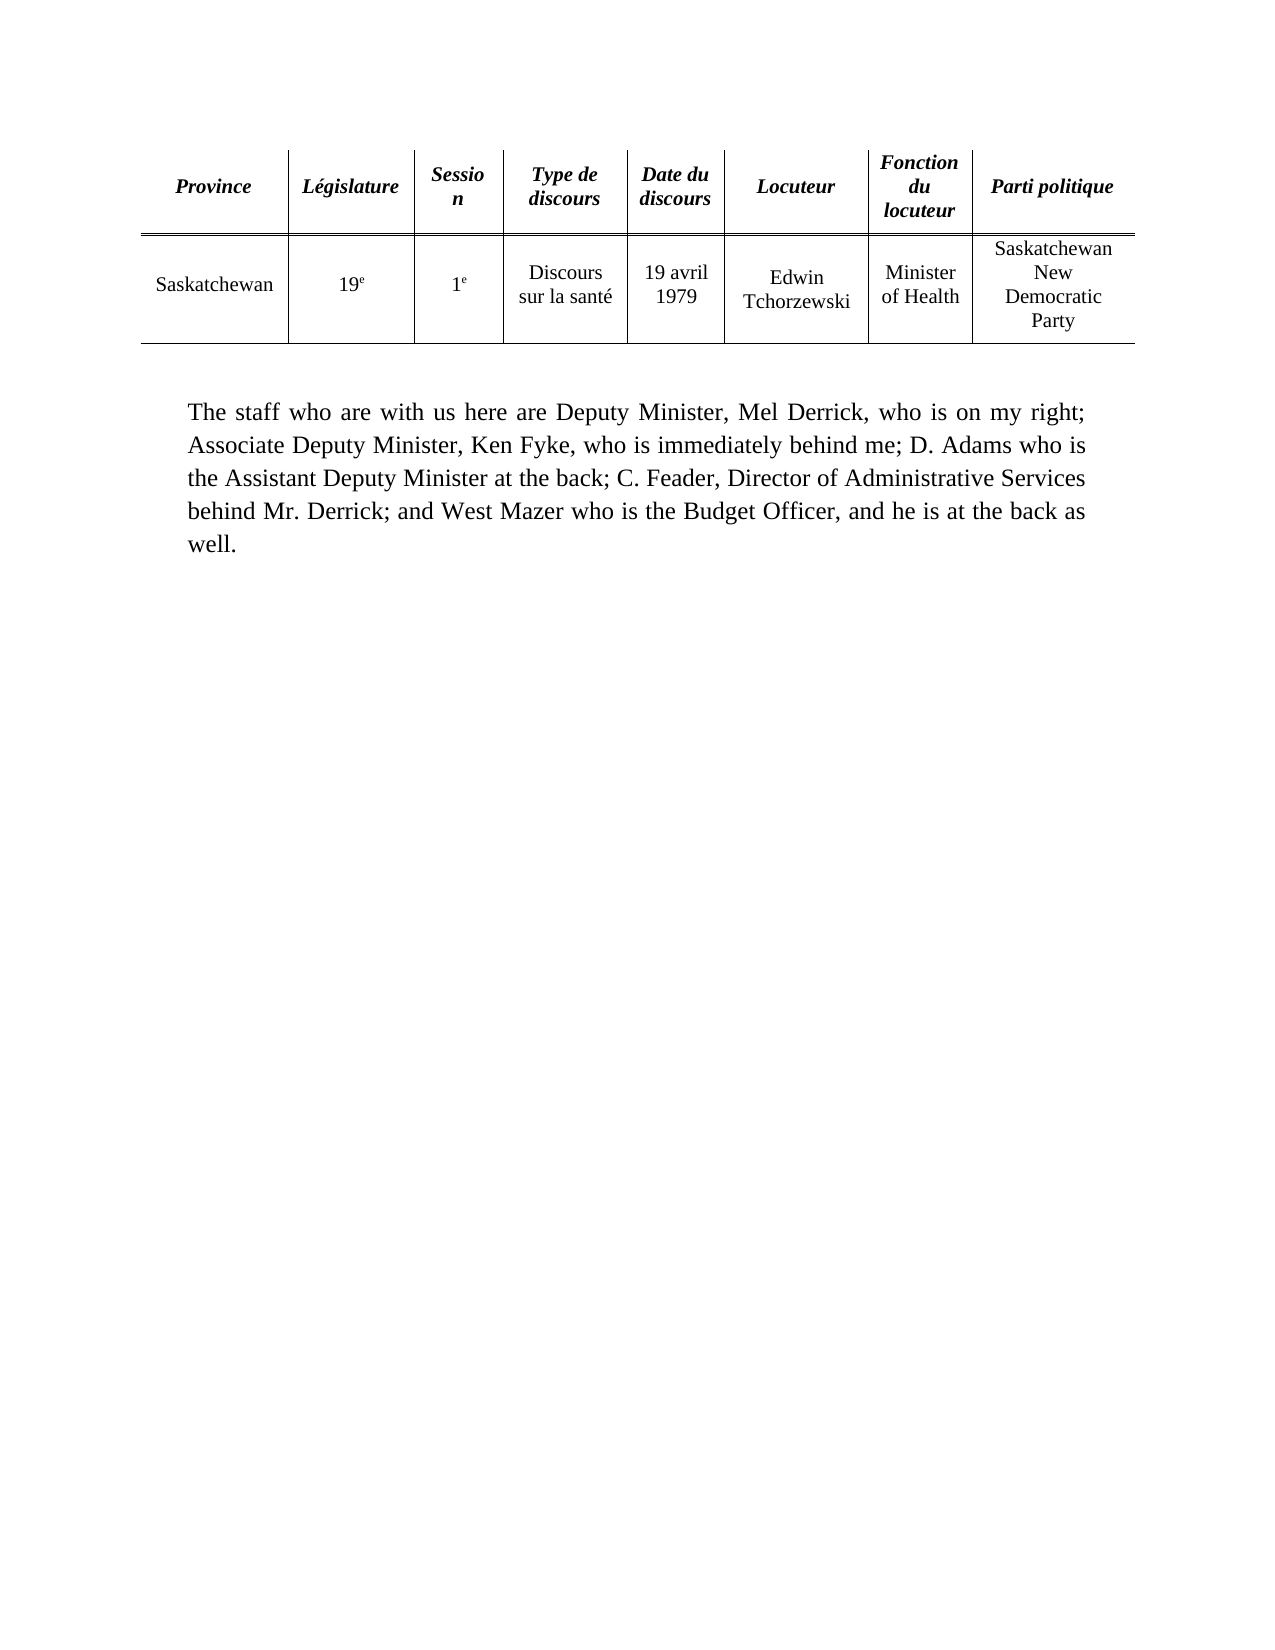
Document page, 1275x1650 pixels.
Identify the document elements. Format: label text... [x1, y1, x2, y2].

table_cell 19e [289, 236, 414, 342]
table_header Session [415, 150, 503, 233]
table_cell 1e [415, 236, 503, 342]
table_cell 19 avril 1979 [628, 236, 724, 342]
table_header Fonction du locuteur [869, 150, 972, 233]
table_cell Minister of Health [869, 236, 972, 342]
table_header Type de discours [504, 150, 627, 233]
table_header Parti politique [973, 150, 1134, 233]
table_cell Edwin Tchorzewski [725, 236, 868, 342]
table_header Législature [289, 150, 414, 233]
table_cell Discours sur la santé [504, 236, 627, 342]
table_header Locuteur [725, 150, 868, 233]
table_cell Saskatchewan [141, 236, 288, 342]
table_header Province [141, 150, 288, 233]
table_cell Saskatchewan New Democratic Party [973, 236, 1134, 342]
text The staff who are with us here are Deputy Minister, Mel Derrick, who is on my right; Associate Deputy Minister, Ken Fyke, who is immediately behind me; D. Adams who is the Assistant Deputy Minister at the back; C. Feader, Director of Administrative Services behind Mr. Derrick; and West Mazer who is the Budget Officer, and he is at the back as well. [187, 397, 1087, 558]
table_header Date du discours [628, 150, 724, 233]
